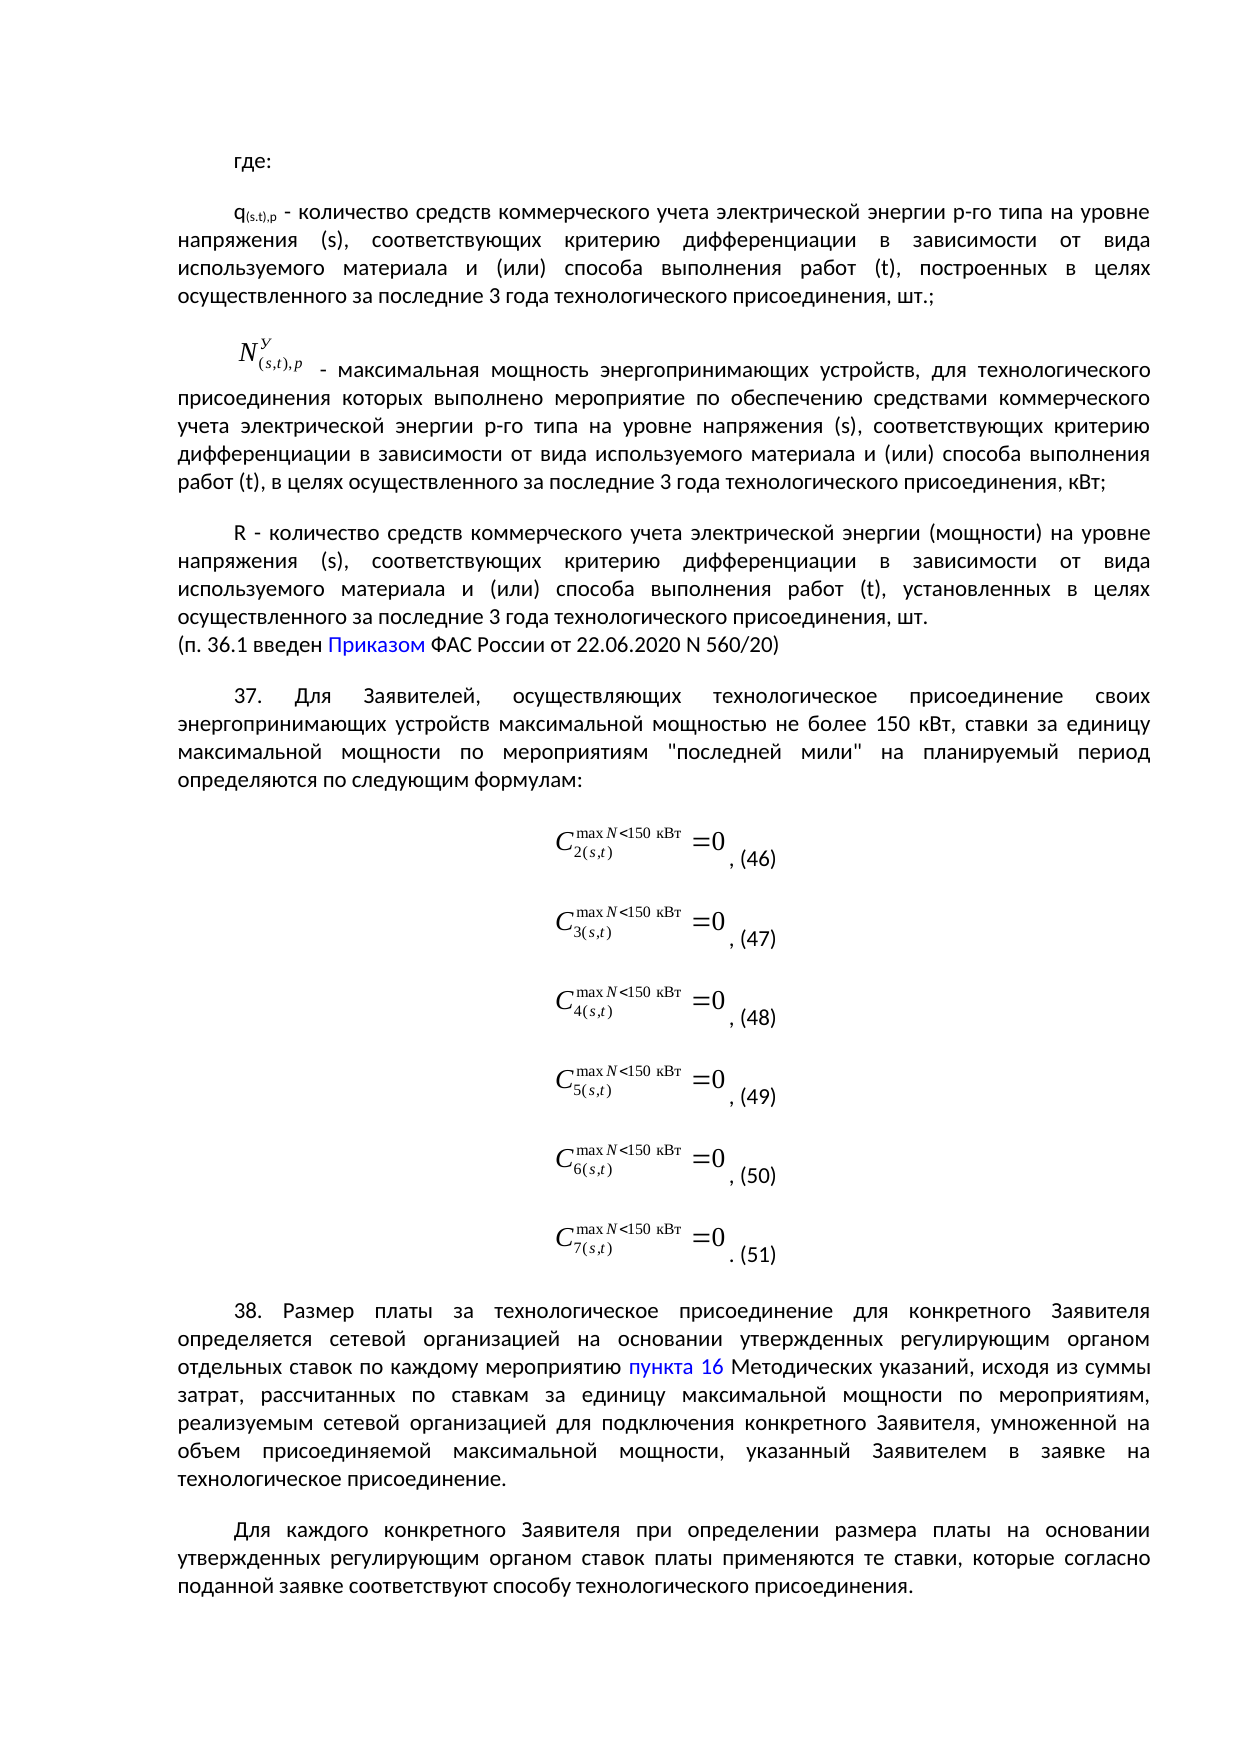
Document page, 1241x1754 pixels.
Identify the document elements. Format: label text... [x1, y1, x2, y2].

text 38. Размер платы за технологическое присоединение для конкретного Заявителя определяется сетевой организацией на основании утвержденных регулирующим органом отдельных ставок по каждому мероприятию пункта 16 Методических указаний, исходя из суммы затрат, рассчитанных по ставкам за единицу максимальной мощности по мероприятиям, реализуемым сетевой организацией для подключения конкретного Заявителя, умноженной на объем присоединяемой максимальной мощности, указанный Заявителем в заявке на технологическое присоединение. [177, 1296, 1152, 1492]
text q(s.t),p - количество средств коммерческого учета электрической энергии p-го типа на уровне напряжения (s), соответствующих критерию дифференциации в зависимости от вида используемого материала и (или) способа выполнения работ (t), построенных в целях осуществленного за последние 3 года технологического присоединения, шт.; [177, 197, 1152, 309]
text , (50) [177, 1138, 1152, 1189]
text , (47) [177, 901, 1152, 952]
text 37. Для Заявителей, осуществляющих технологическое присоединение своих энергопринимающих устройств максимальной мощностью не более 150 кВт, ставки за единицу максимальной мощности по мероприятиям "последней мили" на планируемый период определяются по следующим формулам: [177, 681, 1152, 793]
text . (51) [177, 1217, 1152, 1268]
text , (48) [177, 980, 1152, 1031]
text , (46) [177, 821, 1152, 872]
text Для каждого конкретного Заявителя при определении размера платы на основании утвержденных регулирующим органом ставок платы применяются те ставки, которые согласно поданной заявке соответствуют способу технологического присоединения. [177, 1515, 1152, 1599]
text где: [177, 146, 1152, 174]
text (п. 36.1 введен Приказом ФАС России от 22.06.2020 N 560/20) [177, 630, 1152, 658]
text , (49) [177, 1059, 1152, 1110]
text R - количество средств коммерческого учета электрической энергии (мощности) на уровне напряжения (s), соответствующих критерию дифференциации в зависимости от вида используемого материала и (или) способа выполнения работ (t), установленных в целях осуществленного за последние 3 года технологического присоединения, шт. [177, 518, 1152, 630]
text - максимальная мощность энергопринимающих устройств, для технологического присоединения которых выполнено мероприятие по обеспечению средствами коммерческого учета электрической энергии p-го типа на уровне напряжения (s), соответствующих критерию дифференциации в зависимости от вида используемого материала и (или) способа выполнения работ (t), в целях осуществленного за последние 3 года технологического присоединения, кВт; [177, 332, 1152, 495]
